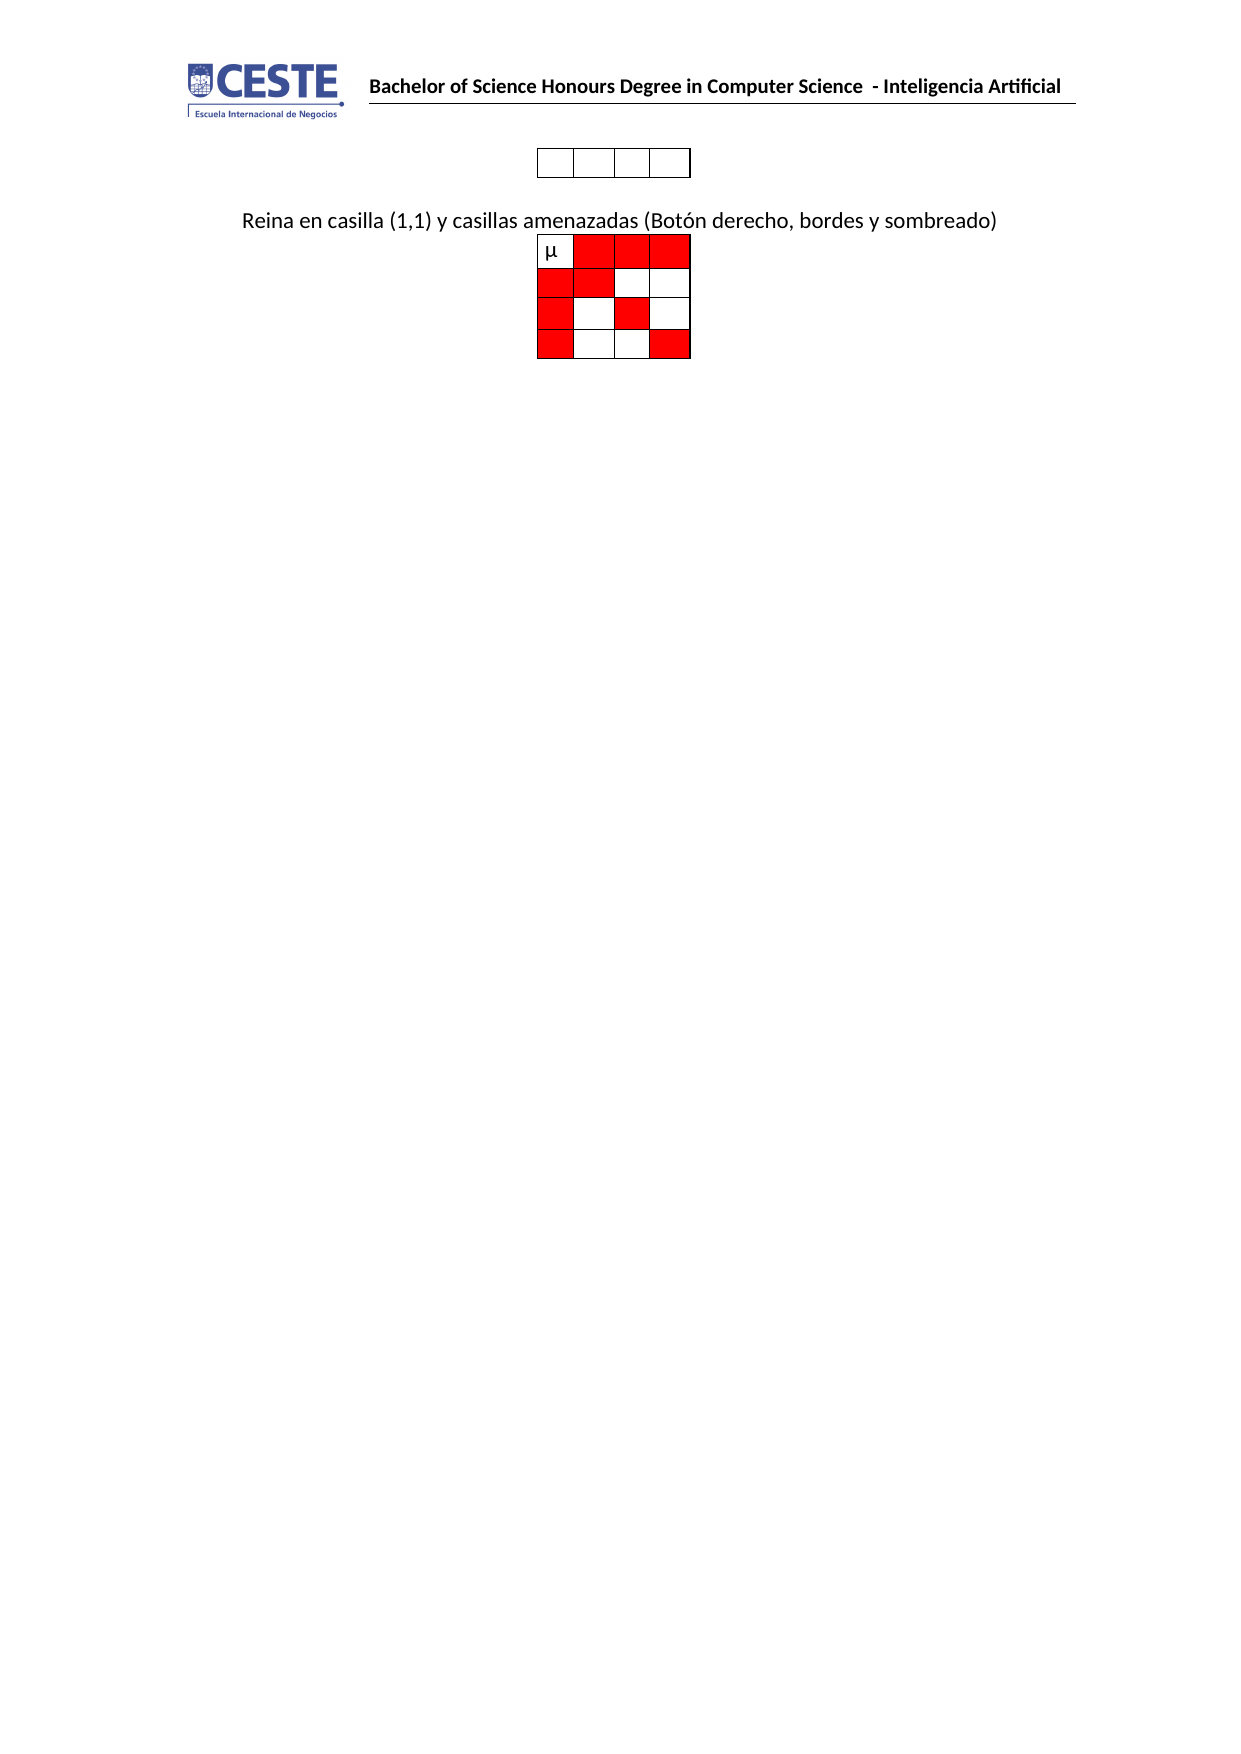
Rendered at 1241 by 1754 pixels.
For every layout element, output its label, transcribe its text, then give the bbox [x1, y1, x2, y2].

table_cell [650, 149, 689, 177]
table_cell [574, 149, 614, 177]
table_header [615, 235, 649, 268]
table_cell [615, 298, 649, 329]
table_cell [574, 330, 614, 358]
table_cell [615, 269, 649, 297]
table_cell [574, 269, 614, 297]
table_cell [538, 149, 573, 177]
table_cell [650, 269, 689, 297]
table_cell [574, 298, 614, 329]
table_header [650, 235, 689, 268]
text Reina en casilla (1,1) y casillas amenazadas (Botón derecho, bordes y sombreado) [177, 206, 1063, 234]
table_cell [615, 330, 649, 358]
table_cell [650, 298, 689, 329]
table_cell [538, 298, 573, 329]
table_cell [615, 149, 649, 177]
table_cell [650, 330, 689, 358]
table_cell [538, 330, 573, 358]
table_header µ [538, 235, 573, 268]
picture [180, 55, 352, 124]
table_header [574, 235, 614, 268]
table_cell [538, 269, 573, 297]
